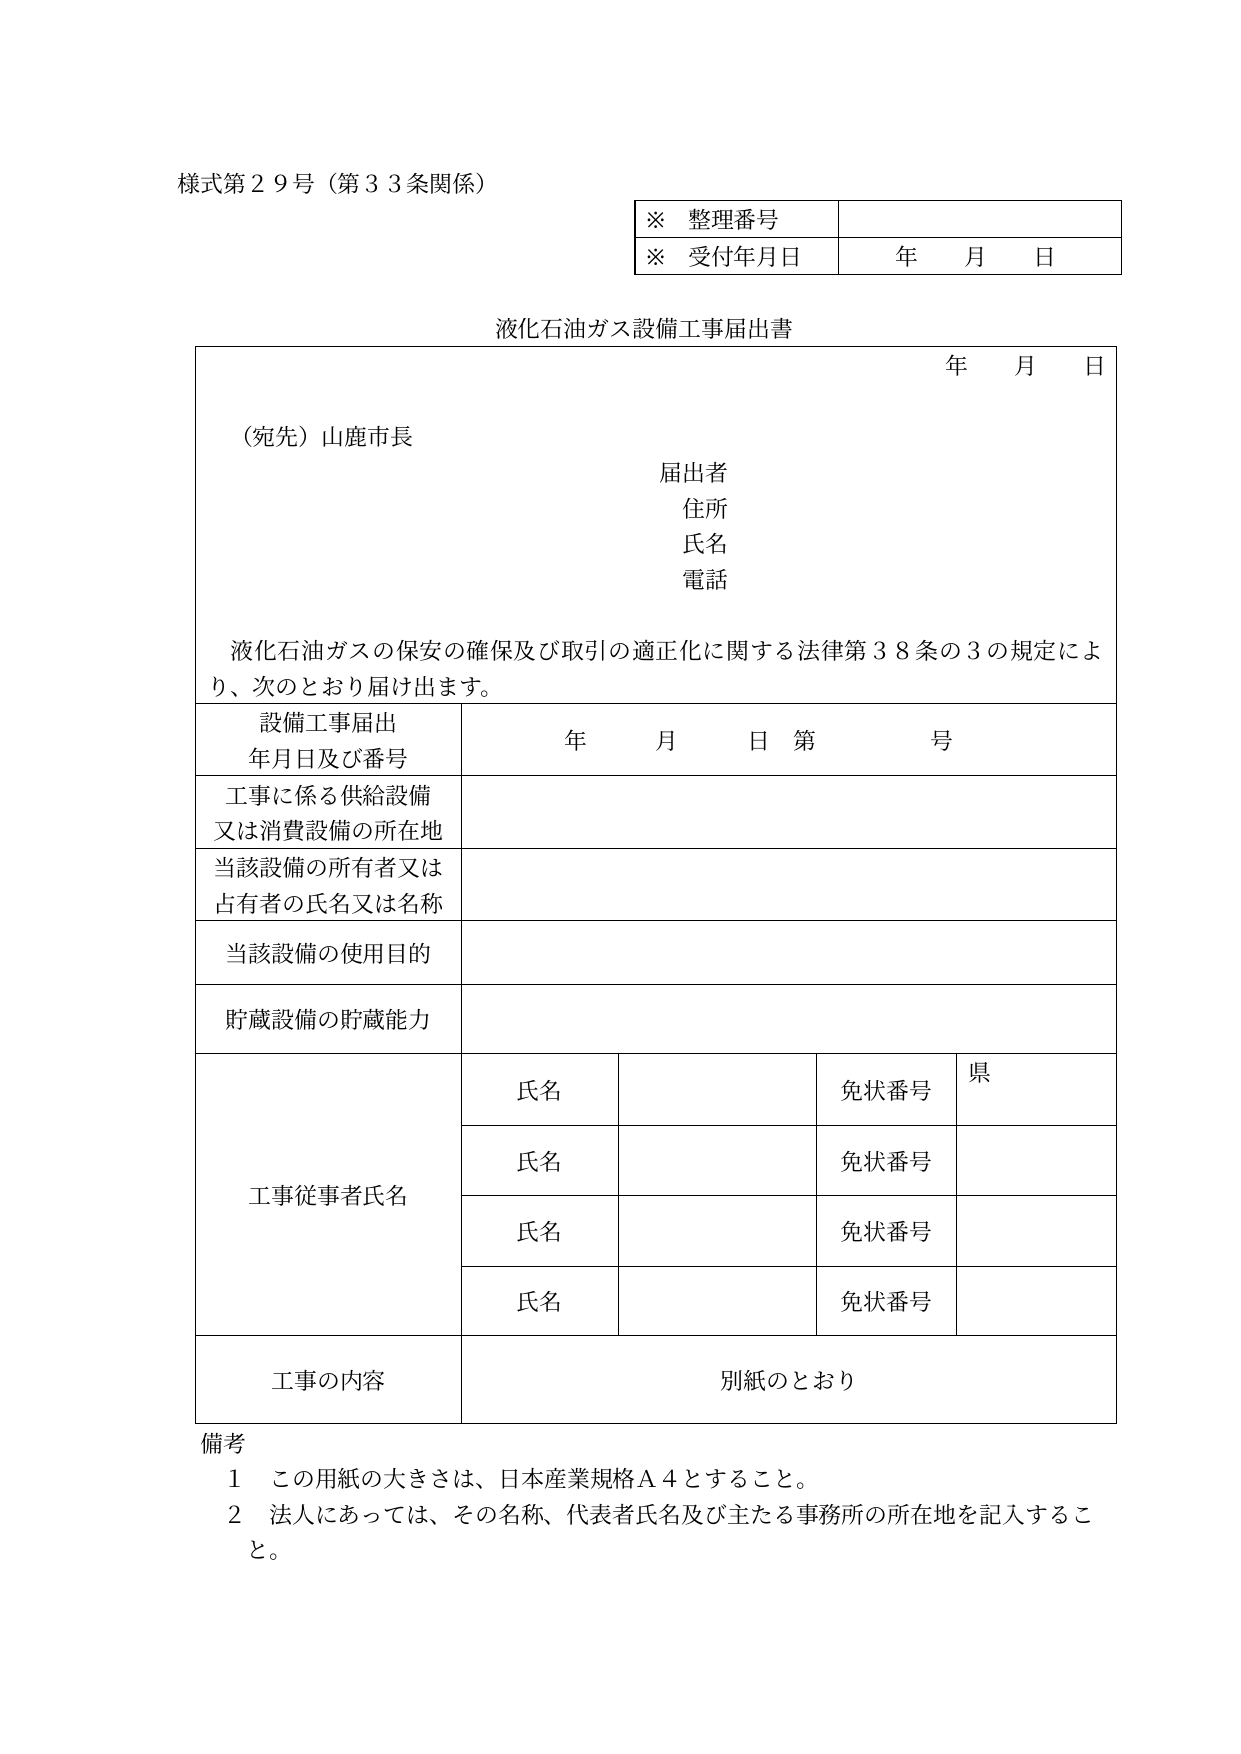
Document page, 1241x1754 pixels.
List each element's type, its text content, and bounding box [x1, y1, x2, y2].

table_cell ※ 受付年月日 [636, 238, 838, 273]
table_cell [957, 1126, 1116, 1194]
table_cell 免状番号 [817, 1267, 956, 1335]
table_cell 年 月 日 第 号 [462, 704, 1116, 775]
table_cell [462, 849, 1116, 920]
table_cell [619, 1267, 816, 1335]
table_header 年 月 日 （宛先）山鹿市長 届出者 住所 氏名 電話 液化石油ガスの保安の確保及び取引の適正化に関する法律第３８条の３の規定により、次のとおり届け出ます。 [196, 347, 1116, 703]
table_cell 免状番号 [817, 1126, 956, 1194]
table_cell 当該設備の所有者又は 占有者の氏名又は名称 [196, 849, 461, 920]
table_cell [462, 985, 1116, 1052]
table_cell 貯蔵設備の貯蔵能力 [196, 985, 461, 1052]
table_cell 免状番号 [817, 1054, 956, 1125]
text 液化石油ガス設備工事届出書 [177, 310, 1110, 346]
table_cell 氏名 [462, 1267, 618, 1335]
table_cell [462, 921, 1116, 984]
table_cell 氏名 [462, 1126, 618, 1194]
text ２ 法人にあっては、その名称、代表者氏名及び主たる事務所の所在地を記入すること。 [200, 1496, 1110, 1567]
table_cell [957, 1267, 1116, 1335]
table_cell 工事の内容 [196, 1336, 461, 1423]
table_cell 県 [957, 1054, 1116, 1125]
table_cell 氏名 [462, 1196, 618, 1266]
table_cell 別紙のとおり [462, 1336, 1116, 1423]
table_cell 免状番号 [817, 1196, 956, 1266]
text １ この用紙の大きさは、日本産業規格Ａ４とすること。 [200, 1460, 1110, 1496]
table_cell [957, 1196, 1116, 1266]
table_cell [619, 1126, 816, 1194]
table_cell 設備工事届出 年月日及び番号 [196, 704, 461, 775]
text 様式第２９号（第３３条関係） [177, 164, 1110, 200]
text 備考 [177, 1424, 1110, 1460]
table_cell [619, 1196, 816, 1266]
table_header [839, 201, 1121, 237]
table_cell [462, 776, 1116, 848]
table_cell [619, 1054, 816, 1125]
table_header ※ 整理番号 [636, 201, 838, 237]
table_cell 年 月 日 [839, 238, 1121, 273]
table_cell 工事に係る供給設備 又は消費設備の所在地 [196, 776, 461, 848]
table_cell 氏名 [462, 1054, 618, 1125]
table_cell 当該設備の使用目的 [196, 921, 461, 984]
table_cell 工事従事者氏名 [196, 1054, 461, 1335]
